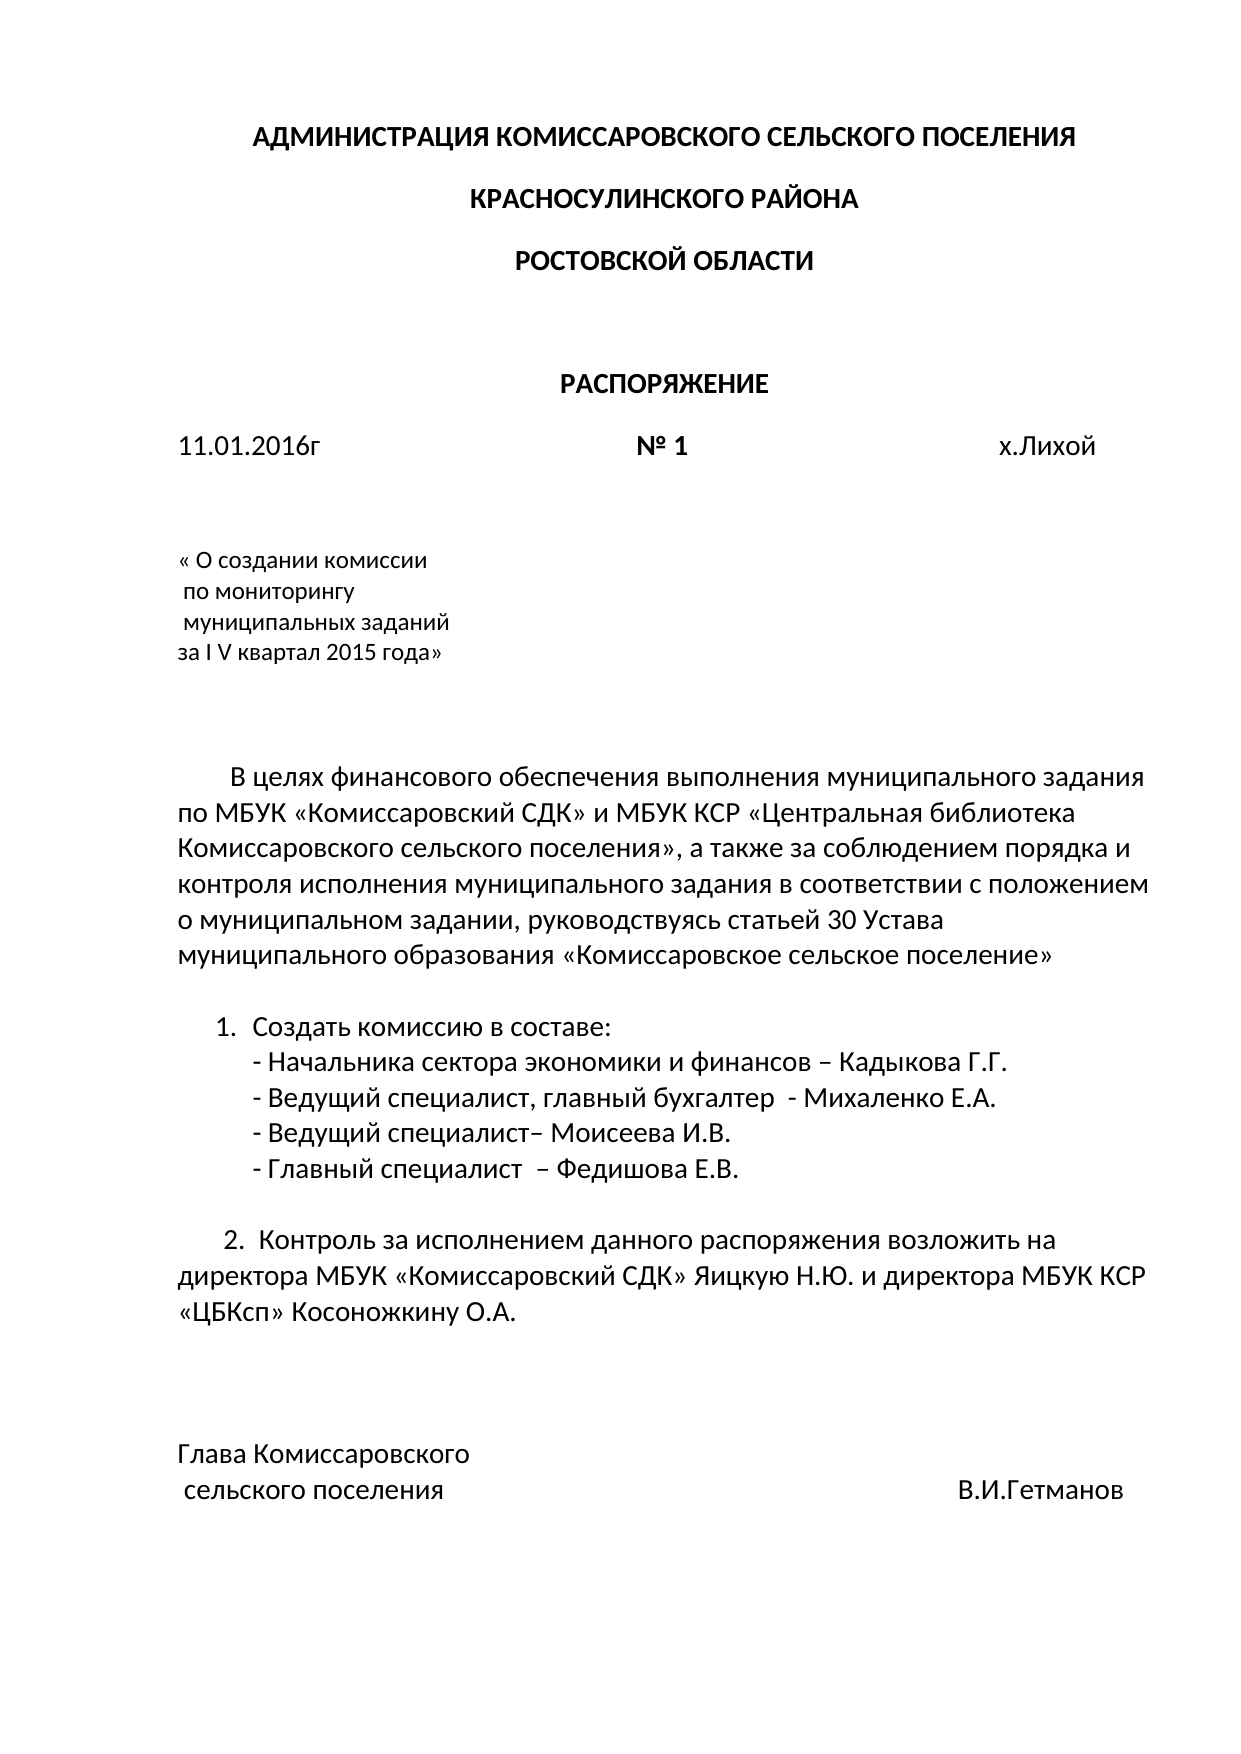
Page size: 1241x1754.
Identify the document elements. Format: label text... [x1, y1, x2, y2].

text РАСПОРЯЖЕНИЕ [177, 365, 1152, 401]
text РОСТОВСКОЙ ОБЛАСТИ [177, 242, 1152, 277]
text - Ведущий специалист– Моисеева И.В. [252, 1114, 1152, 1150]
text В целях финансового обеспечения выполнения муниципального задания по МБУК «Комиссаровский СДК» и МБУК КСР «Центральная библиотека Комиссаровского сельского поселения», а также за соблюдением порядка и контроля исполнения муниципального задания в соответствии с положением о муниципальном задании, руководствуясь статьей 30 Устава муниципального образования «Комиссаровское сельское поселение» [177, 758, 1152, 972]
text « О создании комиссии [177, 544, 1152, 575]
text по мониторингу [177, 575, 1152, 606]
text 2. Контроль за исполнением данного распоряжения возложить на директора МБУК «Комиссаровский СДК» Яицкую Н.Ю. и директора МБУК КСР «ЦБКсп» Косоножкину О.А. [177, 1221, 1152, 1328]
text за I V квартал 2015 года» [177, 636, 1152, 667]
text 11.01.2016г № 1 х.Лихой [177, 427, 1152, 463]
text КРАСНОСУЛИНСКОГО РАЙОНА [177, 180, 1152, 216]
text АДМИНИСТРАЦИЯ КОМИССАРОВСКОГО СЕЛЬСКОГО ПОСЕЛЕНИЯ [177, 118, 1152, 154]
list Создать комиссию в составе: [215, 1008, 1152, 1043]
text - Главный специалист – Федишова Е.В. [252, 1150, 1152, 1186]
text - Начальника сектора экономики и финансов – Кадыкова Г.Г. [252, 1043, 1152, 1079]
text муниципальных заданий [177, 606, 1152, 636]
text сельского поселения В.И.Гетманов [177, 1471, 1152, 1506]
text - Ведущий специалист, главный бухгалтер - Михаленко Е.А. [252, 1079, 1152, 1114]
text Глава Комиссаровского [177, 1435, 1152, 1471]
